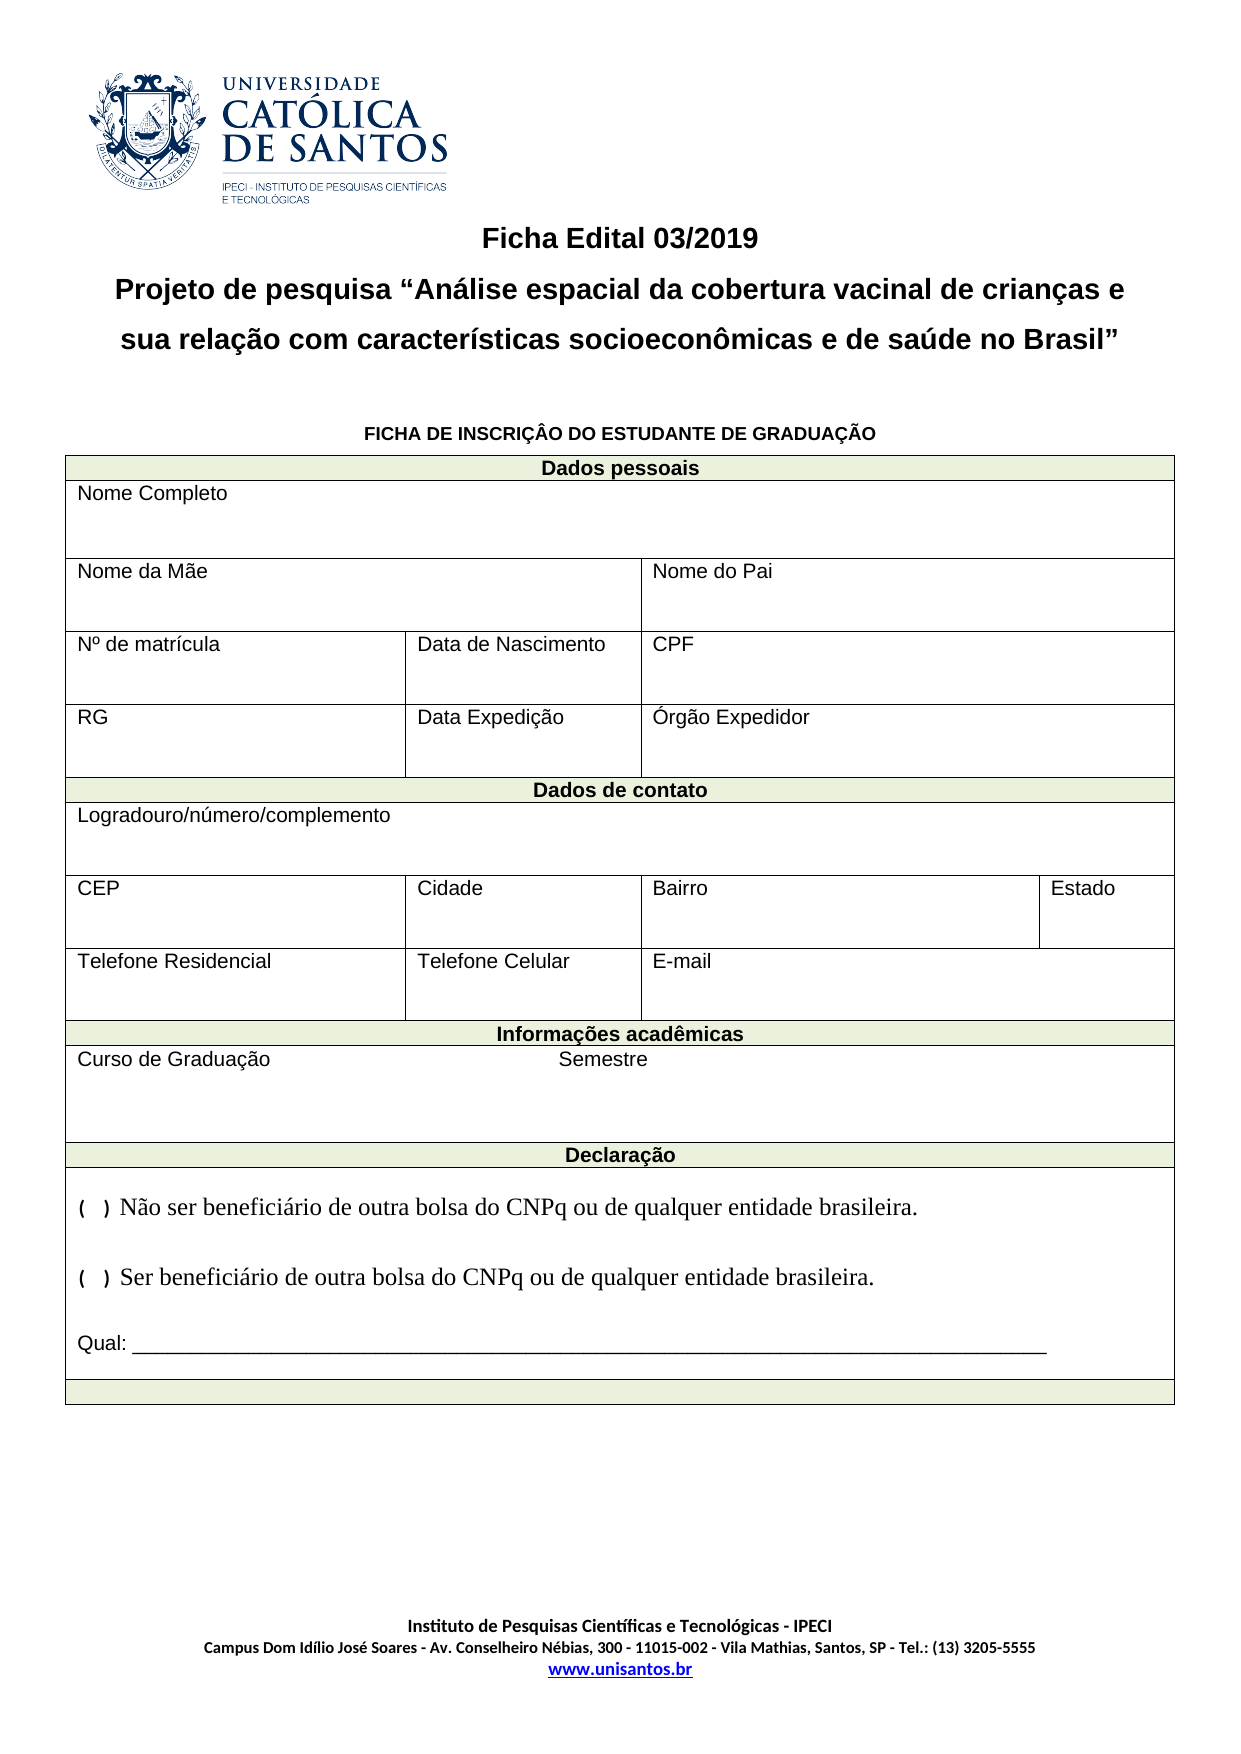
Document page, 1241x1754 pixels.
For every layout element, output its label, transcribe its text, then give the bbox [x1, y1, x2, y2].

table_cell Curso de Graduação Semestre [66, 1046, 1174, 1142]
table_cell Bairro [642, 876, 1039, 947]
table_cell Nome da Mãe [66, 559, 641, 631]
table_cell Logradouro/número/complemento [66, 803, 1174, 874]
table_cell Telefone Celular [406, 949, 641, 1020]
text Projeto de pesquisa “Análise espacial da cobertura vacinal de crianças e sua relação com características socioeconômicas e de saúde no Brasil” [89, 272, 1152, 356]
table_cell Nome do Pai [642, 559, 1174, 631]
table_cell Nº de matrícula [66, 632, 405, 704]
table_cell [66, 1380, 1174, 1404]
table_cell Informações acadêmicas [66, 1021, 1174, 1045]
table_cell Declaração [66, 1143, 1174, 1167]
table_cell Data de Nascimento [406, 632, 641, 704]
table_cell ( ) Não ser beneficiário de outra bolsa do CNPq ou de qualquer entidade brasileira. ( ) Ser beneficiário de outra bolsa do CNPq ou de qualquer entidade brasileira. Qual: _______________________________________________________________________________ [66, 1168, 1174, 1379]
picture [88, 73, 447, 207]
text FICHA DE INSCRIÇÂO DO ESTUDANTE DE GRADUAÇÃO [89, 423, 1152, 444]
table_cell CPF [642, 632, 1174, 704]
table_cell E-mail [642, 949, 1174, 1020]
table_cell Cidade [406, 876, 641, 947]
table_cell Telefone Residencial [66, 949, 405, 1020]
text Ficha Edital 03/2019 [89, 222, 1152, 255]
table_cell RG [66, 705, 405, 777]
table_cell Órgão Expedidor [642, 705, 1174, 777]
table_cell Dados de contato [66, 778, 1174, 802]
table_cell Data Expedição [406, 705, 641, 777]
table_header Dados pessoais [66, 456, 1174, 480]
table_cell Nome Completo [66, 481, 1174, 558]
table_cell Estado [1040, 876, 1174, 947]
table_cell CEP [66, 876, 405, 947]
